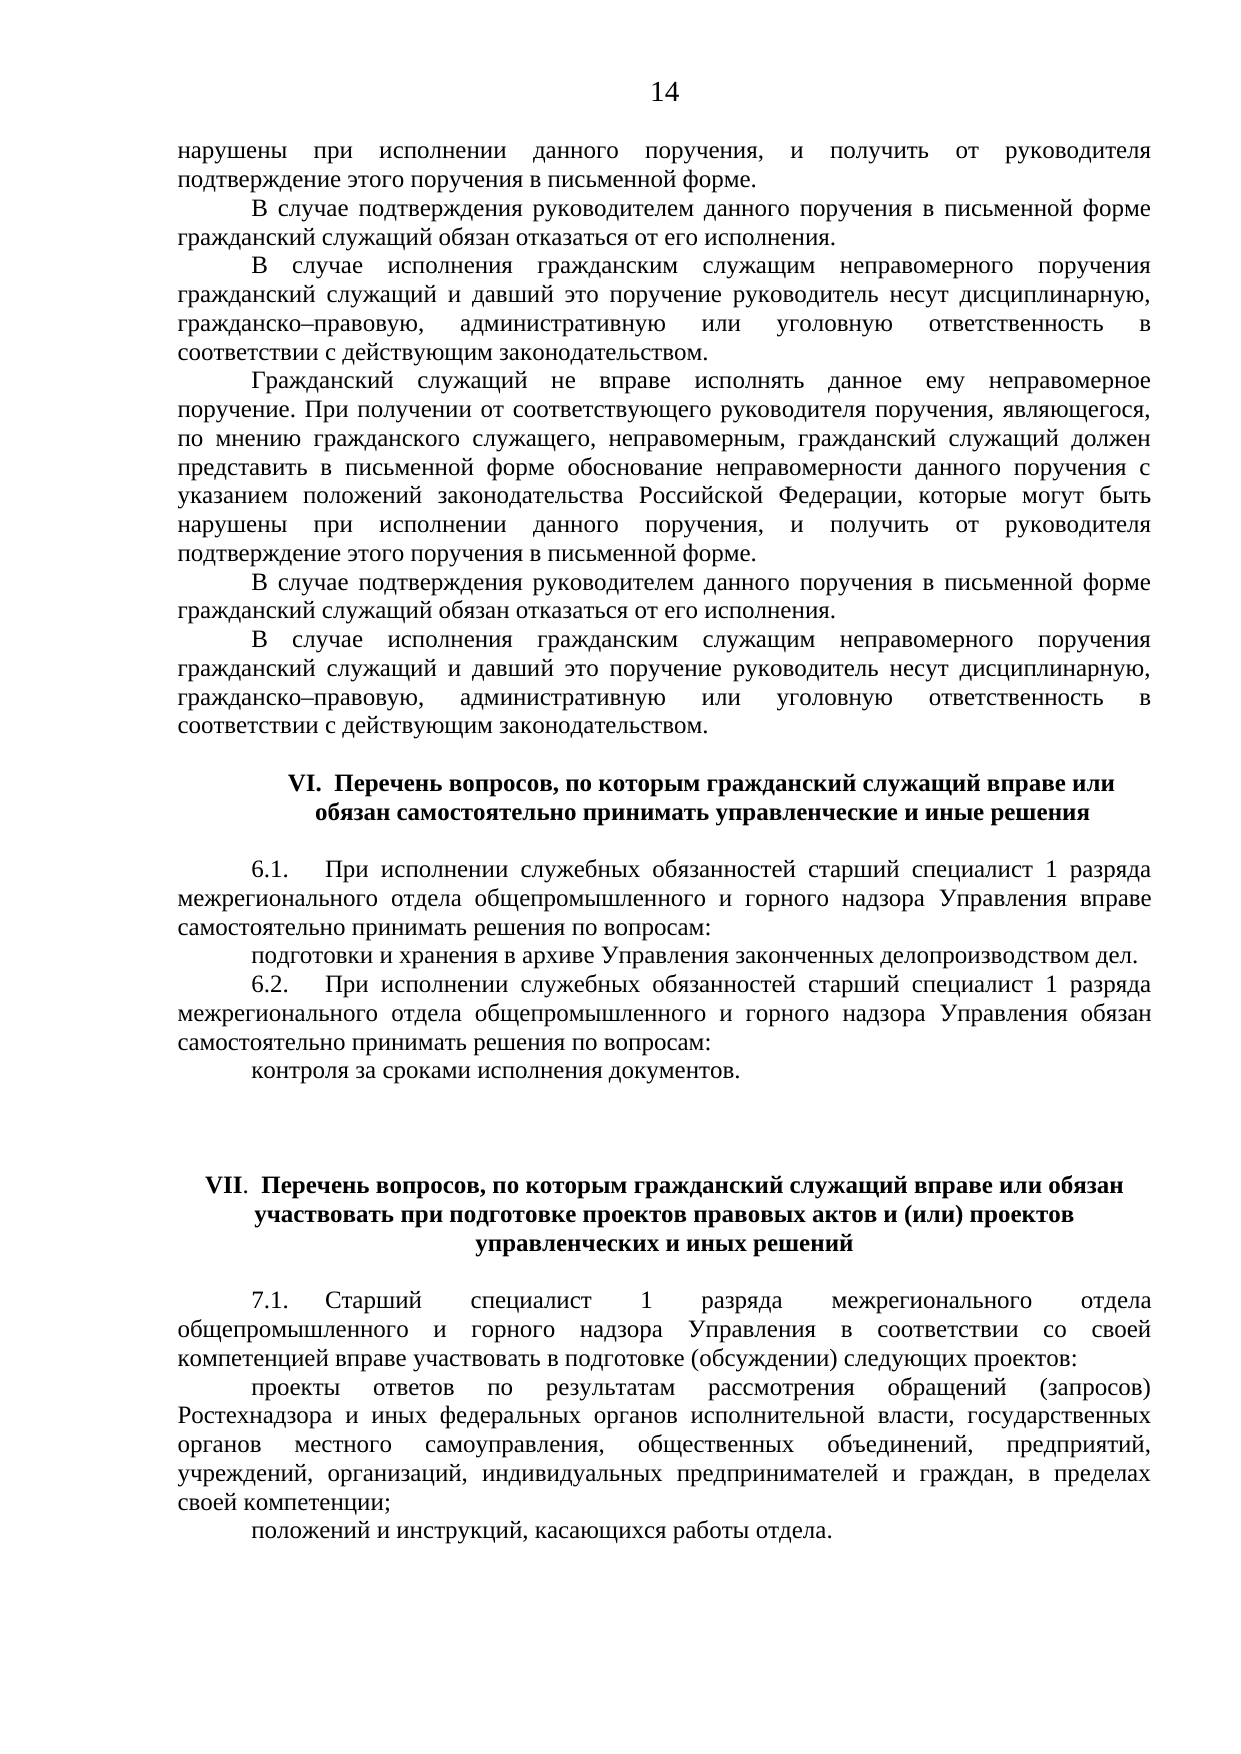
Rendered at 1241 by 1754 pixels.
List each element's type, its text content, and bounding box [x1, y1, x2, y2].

text В случае исполнения гражданским служащим неправомерного поручения гражданский служащий и давший это поручение руководитель несут дисциплинарную, гражданско–правовую, административную или уголовную ответственность в соответствии с действующим законодательством. [177, 624, 1152, 739]
text проекты ответов по результатам рассмотрения обращений (запросов) Ростехнадзора и иных федеральных органов исполнительной власти, государственных органов местного самоуправления, общественных объединений, предприятий, учреждений, организаций, индивидуальных предпринимателей и граждан, в пределах своей компетенции; [177, 1372, 1152, 1515]
text В случае подтверждения руководителем данного поручения в письменной форме гражданский служащий обязан отказаться от его исполнения. [177, 567, 1152, 624]
text 6.1. При исполнении служебных обязанностей старший специалист 1 разряда межрегионального отдела общепромышленного и горного надзора Управления вправе самостоятельно принимать решения по вопросам: [177, 854, 1152, 940]
text 7.1. Старший специалист 1 разряда межрегионального отдела общепромышленного и горного надзора Управления в соответствии со своей компетенцией вправе участвовать в подготовке (обсуждении) следующих проектов: [177, 1285, 1152, 1372]
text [177, 135, 1152, 193]
text VII. Перечень вопросов, по которым гражданский служащий вправе или обязан участвовать при подготовке проектов правовых актов и (или) проектов управленческих и иных решений [177, 1170, 1152, 1257]
text В случае исполнения гражданским служащим неправомерного поручения гражданский служащий и давший это поручение руководитель несут дисциплинарную, гражданско–правовую, административную или уголовную ответственность в соответствии с действующим законодательством. [177, 250, 1152, 365]
text В случае подтверждения руководителем данного поручения в письменной форме гражданский служащий обязан отказаться от его исполнения. [177, 193, 1152, 250]
text подготовки и хранения в архиве Управления законченных делопроизводством дел. [177, 940, 1152, 969]
text обязан самостоятельно принимать управленческие и иные решения [177, 797, 1152, 825]
text контроля за сроками исполнения документов. [177, 1055, 1152, 1084]
text VI. Перечень вопросов, по которым гражданский служащий вправе или [177, 768, 1152, 797]
text 6.2. При исполнении служебных обязанностей старший специалист 1 разряда межрегионального отдела общепромышленного и горного надзора Управления обязан самостоятельно принимать решения по вопросам: [177, 969, 1152, 1055]
text положений и инструкций, касающихся работы отдела. [177, 1515, 1152, 1544]
